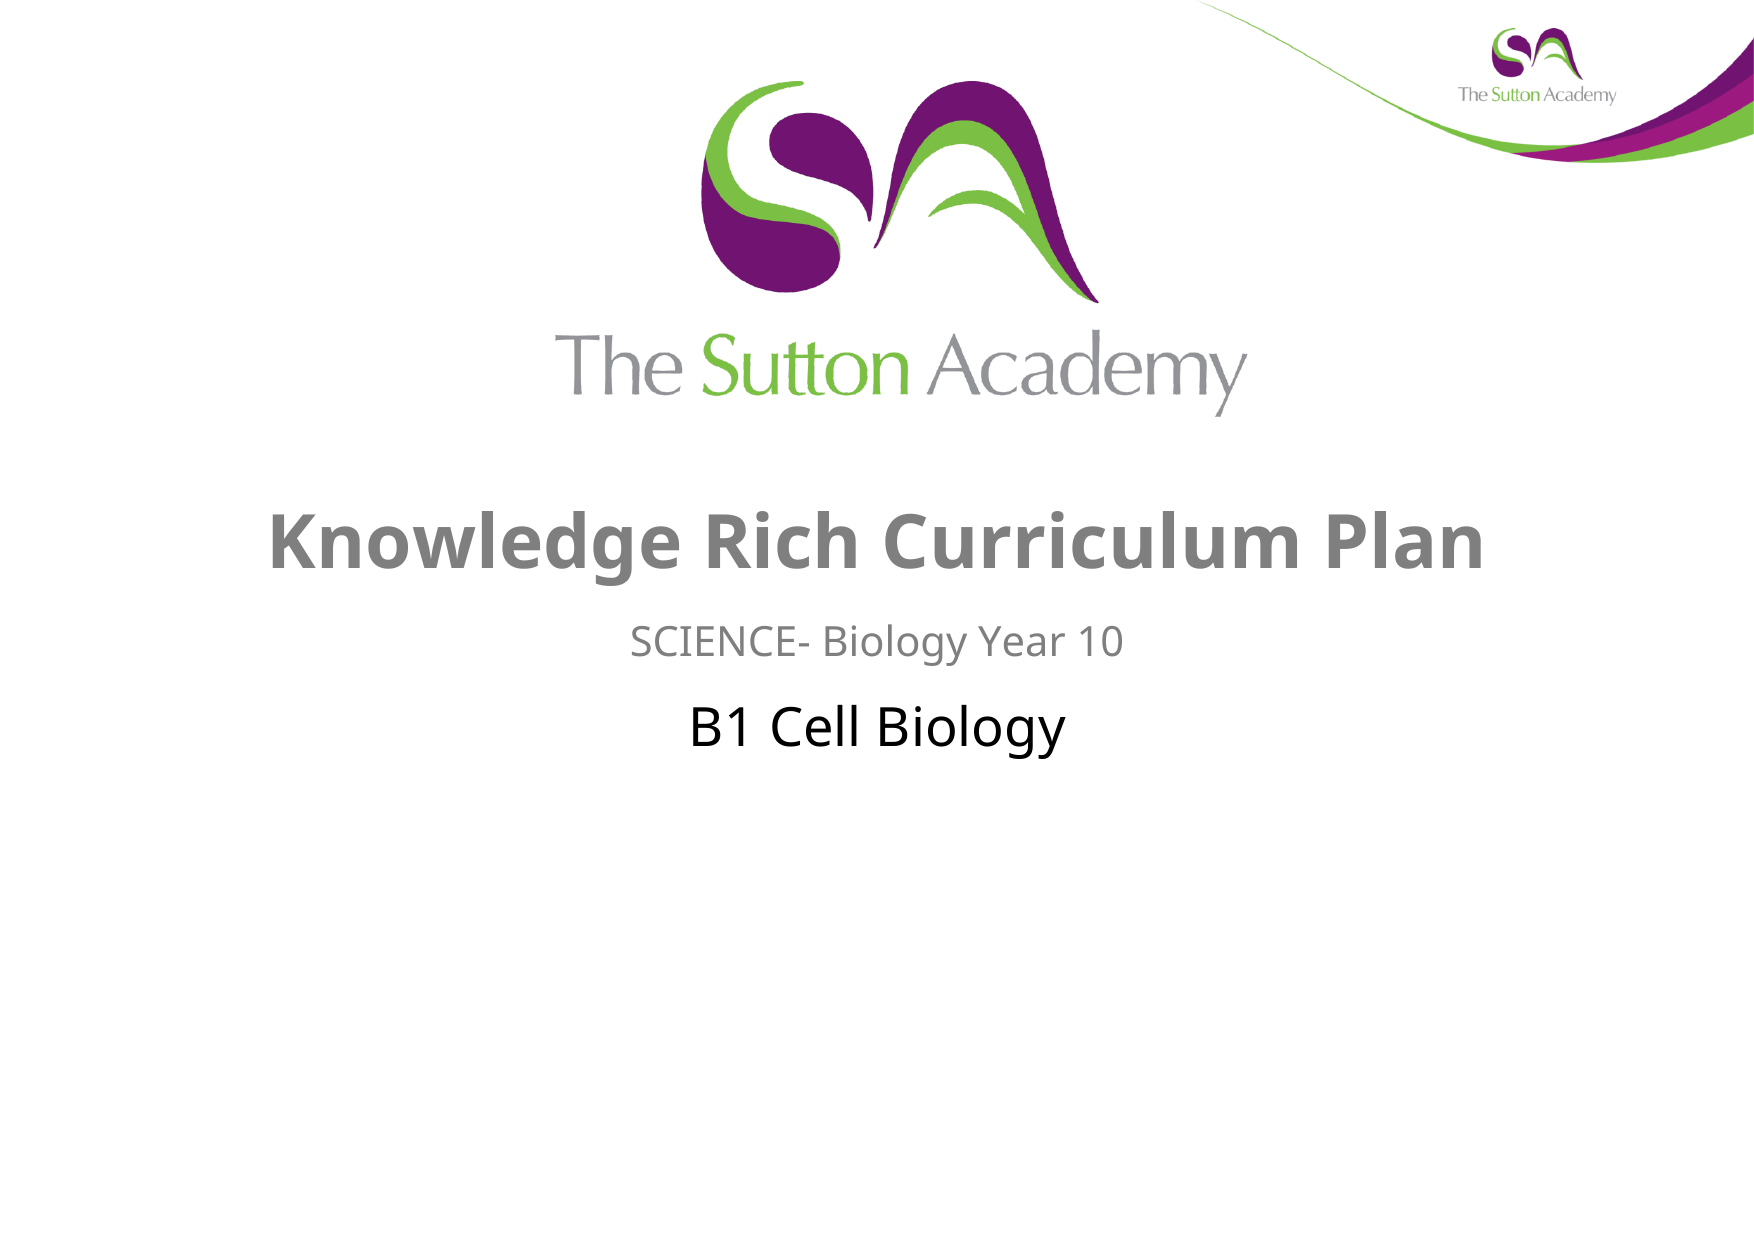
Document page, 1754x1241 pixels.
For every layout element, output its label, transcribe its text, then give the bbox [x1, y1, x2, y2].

picture [555, 0, 1754, 417]
text Knowledge Rich Curriculum Plan [75, 488, 1679, 590]
text SCIENCE- Biology Year 10 [75, 612, 1679, 668]
text B1 Cell Biology [75, 688, 1679, 762]
